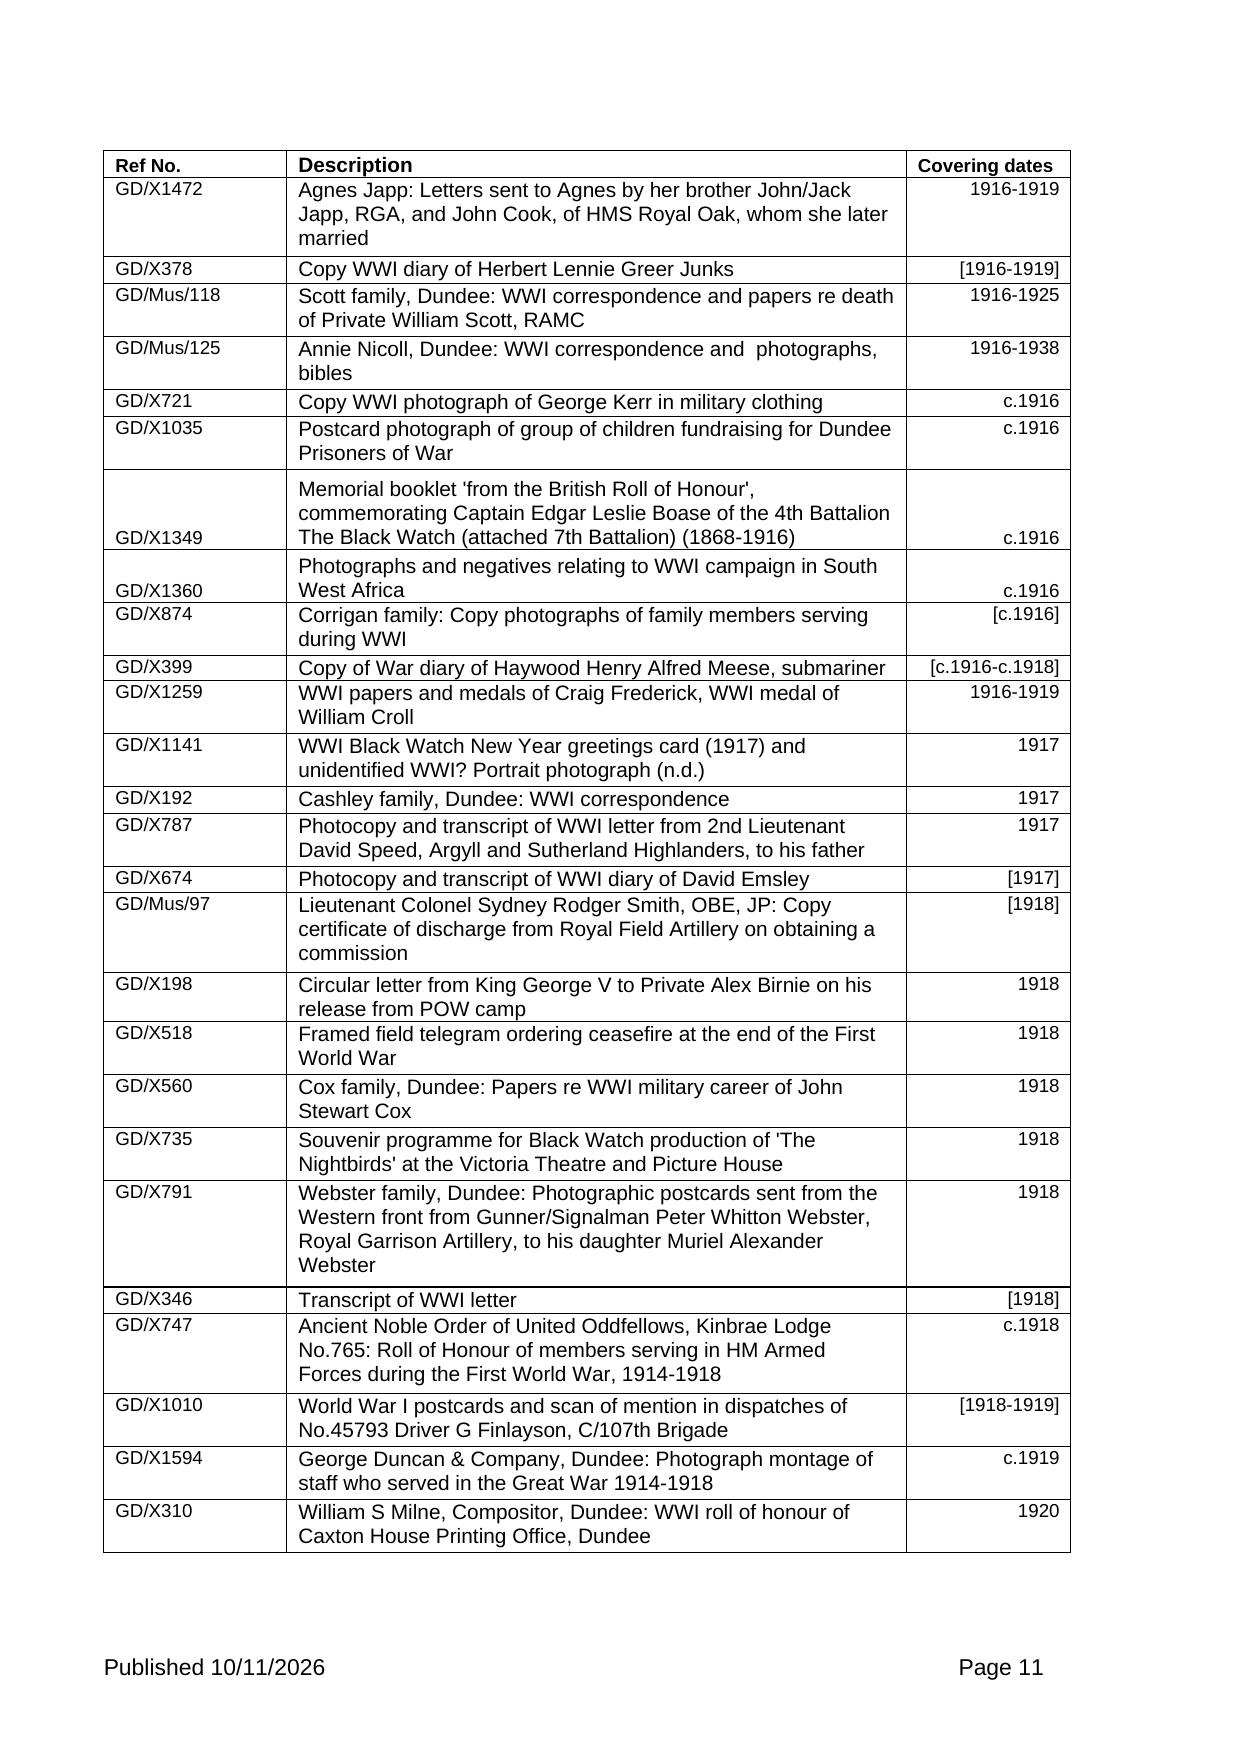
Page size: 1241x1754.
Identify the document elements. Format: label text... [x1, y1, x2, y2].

table_cell 1918 [907, 1181, 1070, 1286]
table_cell 1920 [907, 1500, 1070, 1552]
table_cell [1916-1919] [907, 257, 1070, 283]
table_cell GD/X192 [104, 787, 286, 812]
table_cell Photographs and negatives relating to WWI campaign in South West Africa [287, 550, 906, 602]
table_cell GD/X1349 [104, 470, 286, 548]
table_header Ref No. [104, 151, 286, 177]
table_cell 1916-1938 [907, 337, 1070, 389]
table_cell 1916-1919 [907, 178, 1070, 256]
table_cell World War I postcards and scan of mention in dispatches of No.45793 Driver G Finlayson, C/107th Brigade [287, 1394, 906, 1446]
table_cell [c.1916] [907, 603, 1070, 655]
table_header Covering dates [907, 151, 1070, 177]
table_cell GD/X674 [104, 867, 286, 892]
table_cell GD/X787 [104, 814, 286, 866]
table_cell WWI papers and medals of Craig Frederick, WWI medal of William Croll [287, 681, 906, 733]
table_cell Cox family, Dundee: Papers re WWI military career of John Stewart Cox [287, 1075, 906, 1127]
table_cell [1918] [907, 1288, 1070, 1313]
table_cell Lieutenant Colonel Sydney Rodger Smith, OBE, JP: Copy certificate of discharge from Royal Field Artillery on obtaining a commission [287, 893, 906, 972]
table_cell Copy WWI diary of Herbert Lennie Greer Junks [287, 257, 906, 283]
table_cell GD/Mus/125 [104, 337, 286, 389]
table_cell GD/X1035 [104, 417, 286, 469]
table_cell GD/X518 [104, 1022, 286, 1074]
table_cell 1917 [907, 814, 1070, 866]
table_cell 1916-1919 [907, 681, 1070, 733]
table_cell [c.1916-c.1918] [907, 656, 1070, 680]
table_cell Cashley family, Dundee: WWI correspondence [287, 787, 906, 812]
table_cell 1917 [907, 787, 1070, 812]
table_cell c.1916 [907, 390, 1070, 416]
table_cell GD/X378 [104, 257, 286, 283]
table_cell c.1916 [907, 417, 1070, 469]
table_cell Scott family, Dundee: WWI correspondence and papers re death of Private William Scott, RAMC [287, 284, 906, 336]
table_cell Postcard photograph of group of children fundraising for Dundee Prisoners of War [287, 417, 906, 469]
table_cell c.1916 [907, 550, 1070, 602]
table_cell 1918 [907, 973, 1070, 1021]
table_cell 1918 [907, 1128, 1070, 1180]
table_cell Transcript of WWI letter [287, 1288, 906, 1313]
table_cell GD/X1594 [104, 1447, 286, 1499]
table_cell 1917 [907, 734, 1070, 786]
table_cell 1916-1925 [907, 284, 1070, 336]
table_cell GD/X791 [104, 1181, 286, 1286]
table_cell GD/X1010 [104, 1394, 286, 1446]
table_cell Copy of War diary of Haywood Henry Alfred Meese, submariner [287, 656, 906, 680]
table_cell 1918 [907, 1075, 1070, 1127]
table_cell c.1916 [907, 470, 1070, 548]
table_cell GD/X399 [104, 656, 286, 680]
table_cell GD/Mus/118 [104, 284, 286, 336]
table_cell [1918] [907, 893, 1070, 972]
table_cell GD/X747 [104, 1314, 286, 1393]
table_header Description [287, 151, 906, 177]
table_cell c.1919 [907, 1447, 1070, 1499]
table_cell GD/X198 [104, 973, 286, 1021]
table_cell GD/X1472 [104, 178, 286, 256]
table_cell Corrigan family: Copy photographs of family members serving during WWI [287, 603, 906, 655]
table_cell Photocopy and transcript of WWI letter from 2nd Lieutenant David Speed, Argyll and Sutherland Highlanders, to his father [287, 814, 906, 866]
table_cell [1918-1919] [907, 1394, 1070, 1446]
table_cell GD/X346 [104, 1288, 286, 1313]
table_cell Ancient Noble Order of United Oddfellows, Kinbrae Lodge No.765: Roll of Honour of members serving in HM Armed Forces during the First World War, 1914-1918 [287, 1314, 906, 1393]
table_cell Souvenir programme for Black Watch production of 'The Nightbirds' at the Victoria Theatre and Picture House [287, 1128, 906, 1180]
table_cell Memorial booklet 'from the British Roll of Honour', commemorating Captain Edgar Leslie Boase of the 4th Battalion The Black Watch (attached 7th Battalion) (1868-1916) [287, 470, 906, 548]
table_cell GD/X1360 [104, 550, 286, 602]
table_cell Photocopy and transcript of WWI diary of David Emsley [287, 867, 906, 892]
table_cell GD/X721 [104, 390, 286, 416]
table_cell Circular letter from King George V to Private Alex Birnie on his release from POW camp [287, 973, 906, 1021]
table_cell GD/X1141 [104, 734, 286, 786]
table_cell GD/Mus/97 [104, 893, 286, 972]
table_cell George Duncan & Company, Dundee: Photograph montage of staff who served in the Great War 1914-1918 [287, 1447, 906, 1499]
table_cell Agnes Japp: Letters sent to Agnes by her brother John/Jack Japp, RGA, and John Cook, of HMS Royal Oak, whom she later married [287, 178, 906, 256]
table_cell William S Milne, Compositor, Dundee: WWI roll of honour of Caxton House Printing Office, Dundee [287, 1500, 906, 1552]
table_cell Webster family, Dundee: Photographic postcards sent from the Western front from Gunner/Signalman Peter Whitton Webster, Royal Garrison Artillery, to his daughter Muriel Alexander Webster [287, 1181, 906, 1286]
table_cell 1918 [907, 1022, 1070, 1074]
table_cell GD/X560 [104, 1075, 286, 1127]
table_cell Annie Nicoll, Dundee: WWI correspondence and photographs, bibles [287, 337, 906, 389]
table_cell GD/X1259 [104, 681, 286, 733]
table_cell c.1918 [907, 1314, 1070, 1393]
table_cell [1917] [907, 867, 1070, 892]
table_cell Copy WWI photograph of George Kerr in military clothing [287, 390, 906, 416]
table_cell Framed field telegram ordering ceasefire at the end of the First World War [287, 1022, 906, 1074]
table_cell GD/X735 [104, 1128, 286, 1180]
table_cell GD/X874 [104, 603, 286, 655]
table_cell WWI Black Watch New Year greetings card (1917) and unidentified WWI? Portrait photograph (n.d.) [287, 734, 906, 786]
table_cell GD/X310 [104, 1500, 286, 1552]
